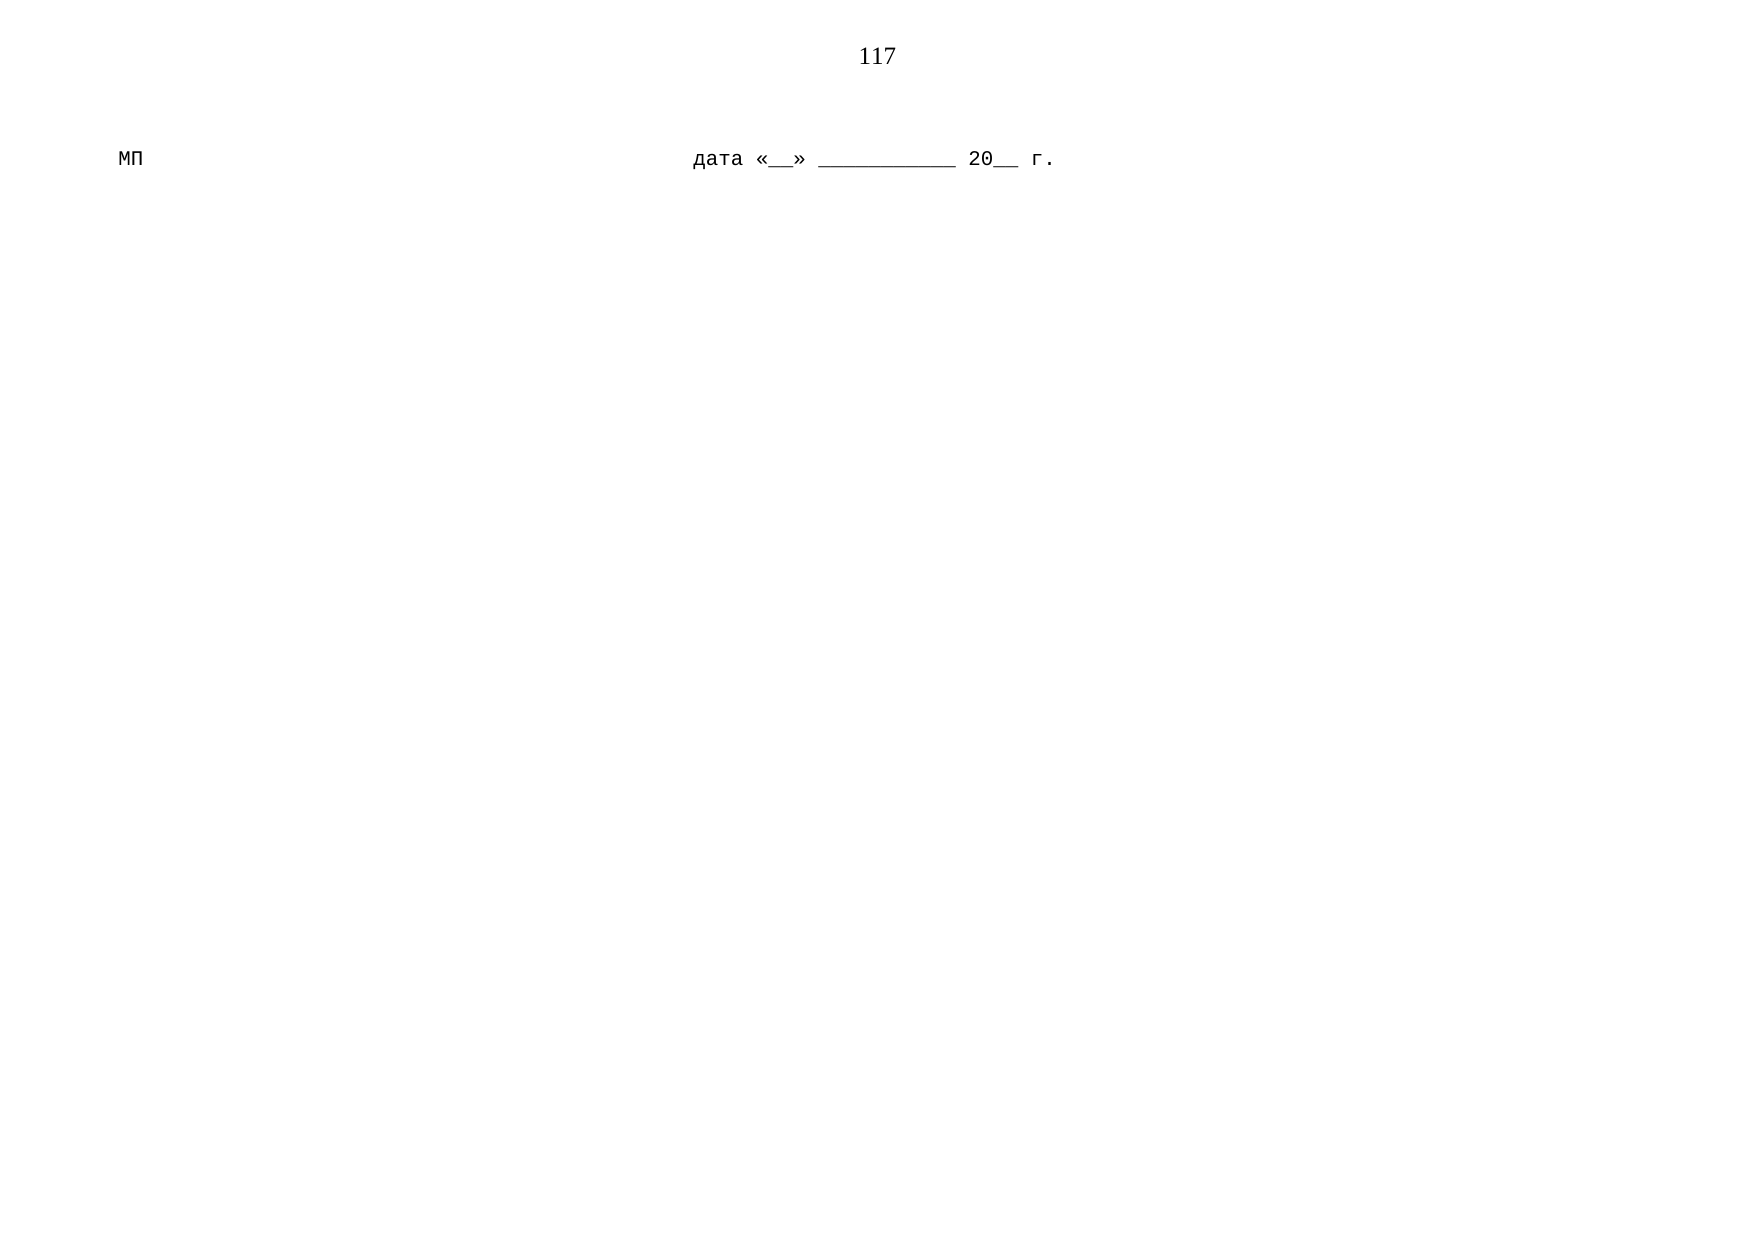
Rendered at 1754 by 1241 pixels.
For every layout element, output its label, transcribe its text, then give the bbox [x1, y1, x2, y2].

text МП дата «__» ___________ 20__ г. [118, 148, 1636, 171]
